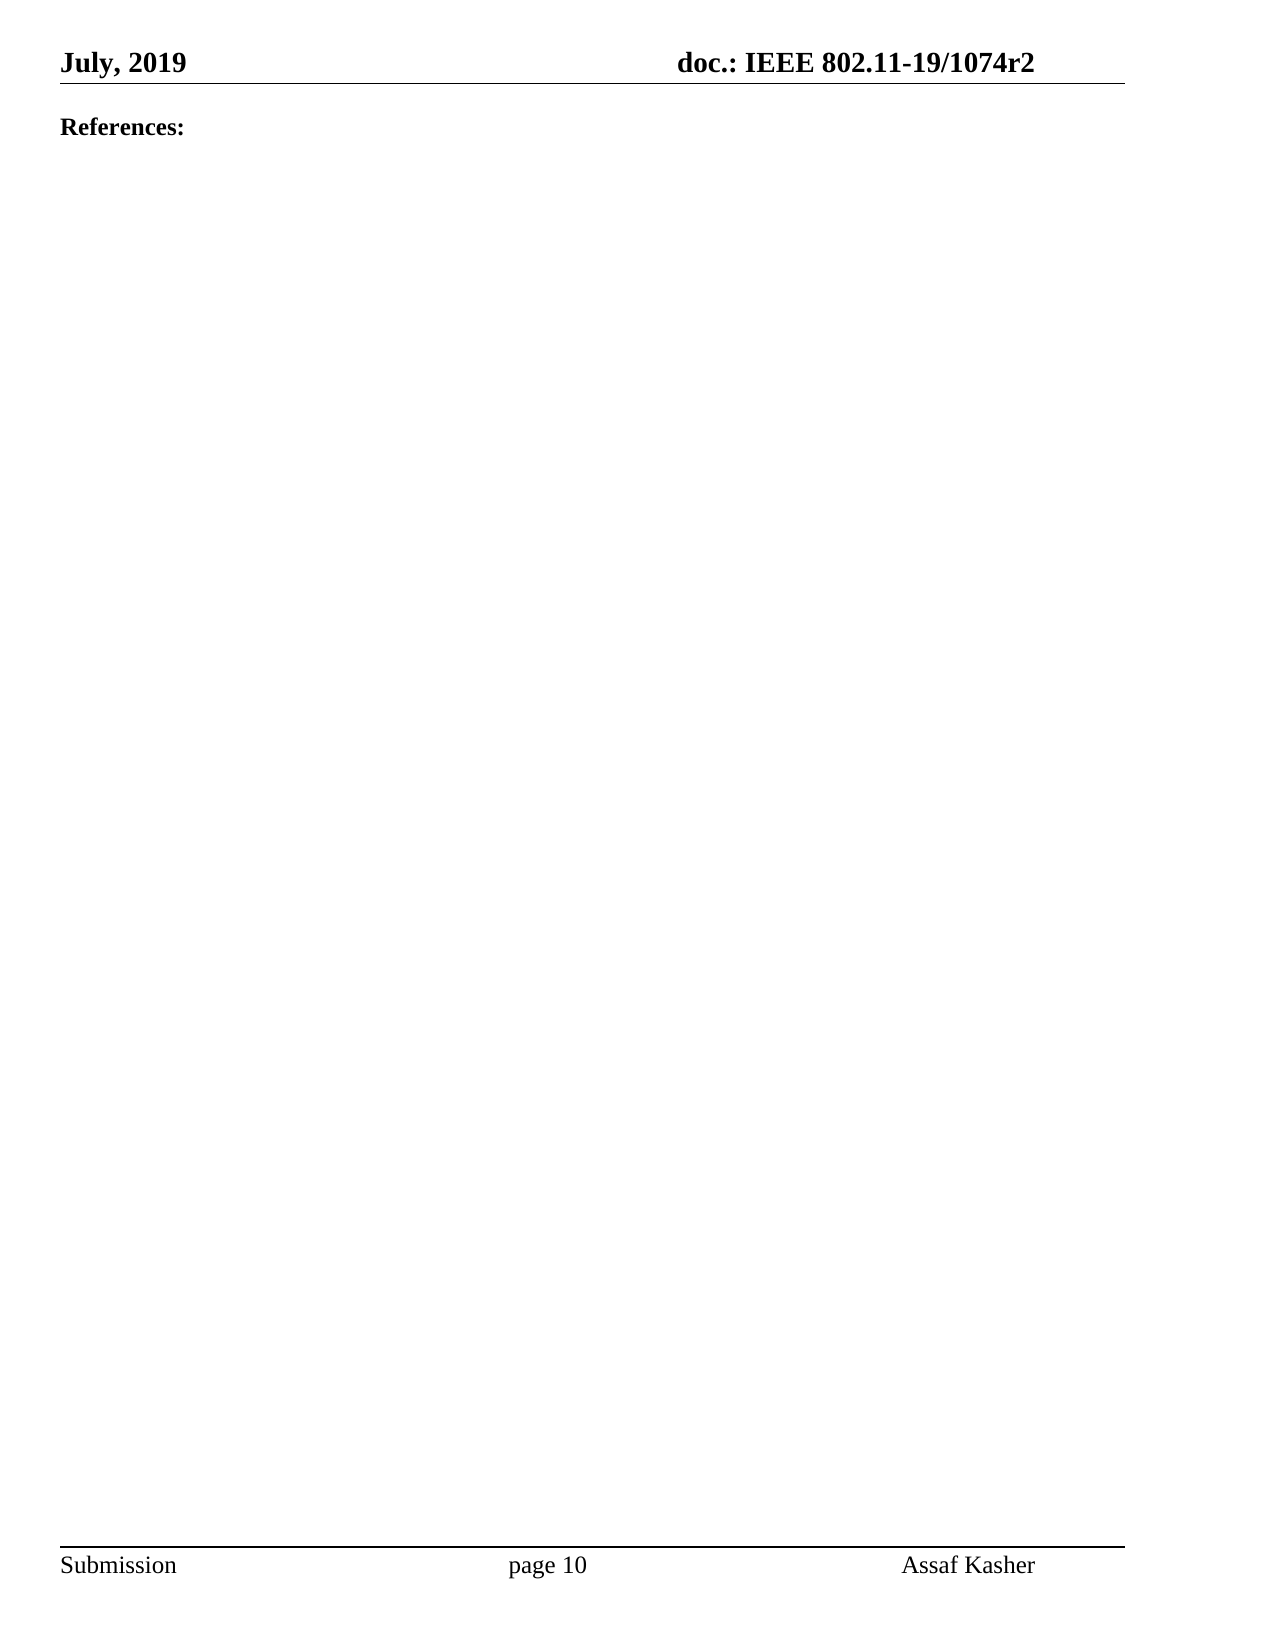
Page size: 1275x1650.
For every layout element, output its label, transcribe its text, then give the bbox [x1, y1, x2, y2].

text References: [60, 112, 1125, 141]
